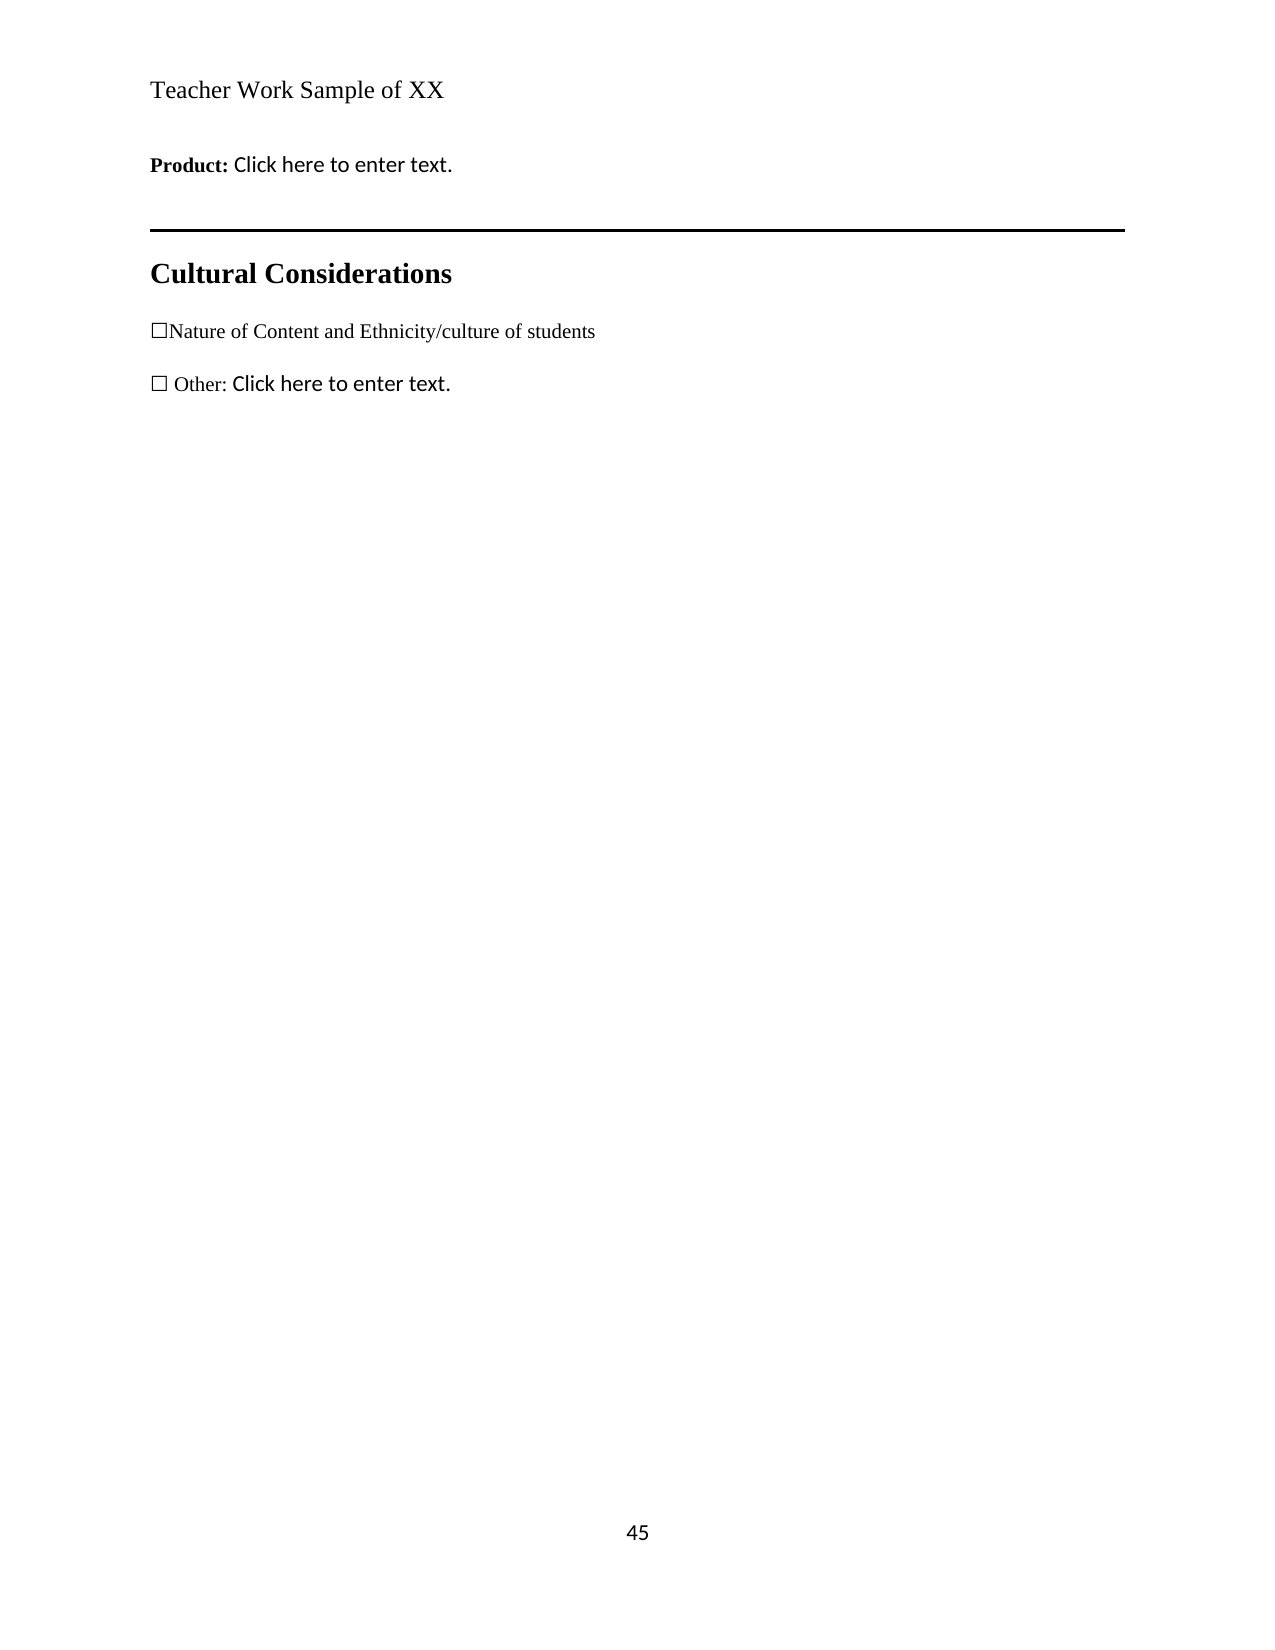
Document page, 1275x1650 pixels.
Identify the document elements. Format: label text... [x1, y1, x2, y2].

text Product: [150, 150, 1125, 178]
text Other: [150, 369, 1125, 398]
text Nature of Content and Ethnicity/culture of students [150, 316, 1125, 344]
text Cultural Considerations [150, 257, 1125, 290]
